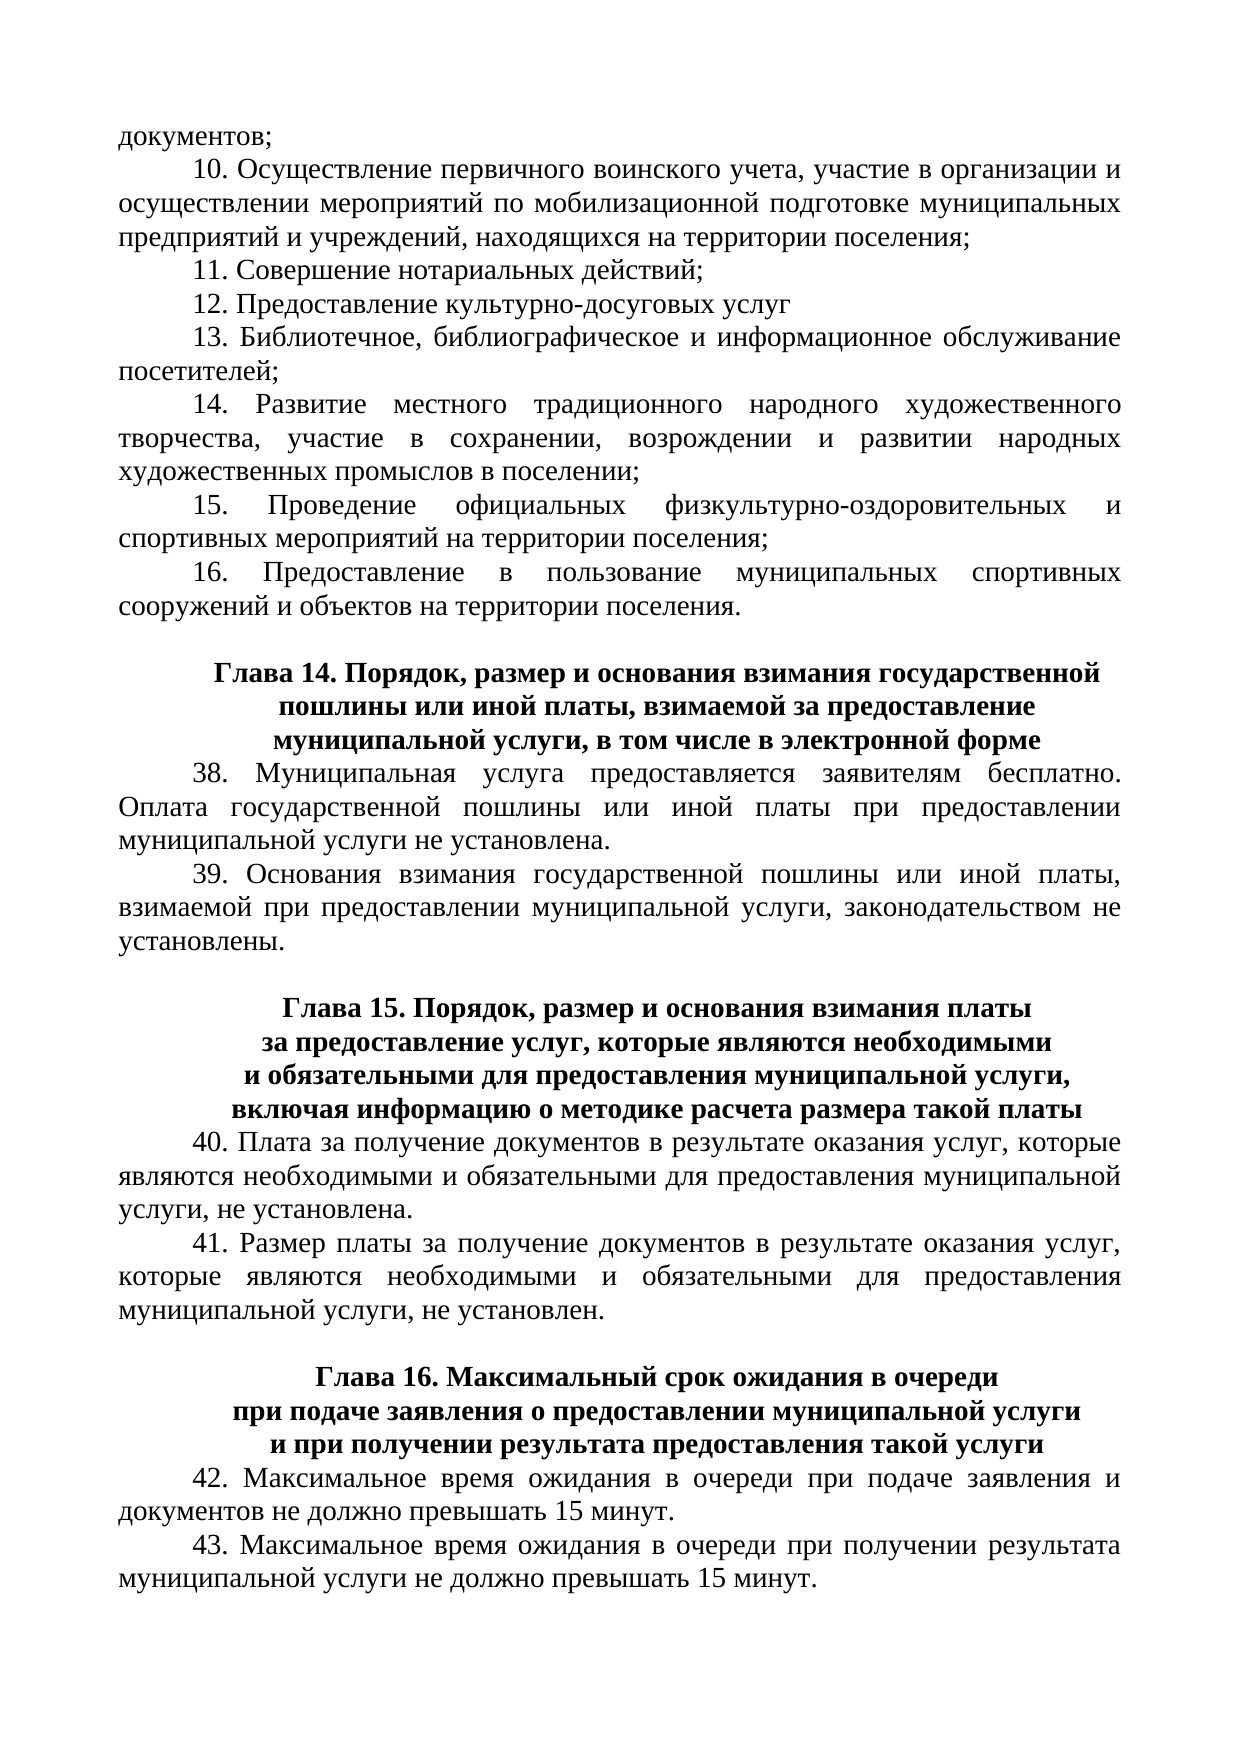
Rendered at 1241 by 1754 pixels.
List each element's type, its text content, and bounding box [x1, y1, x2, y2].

text 11. Совершение нотариальных действий; [118, 252, 1122, 286]
text 38. Муниципальная услуга предоставляется заявителям бесплатно. Оплата государственной пошлины или иной платы при предоставлении муниципальной услуги не установлена. [118, 755, 1122, 856]
text 14. Развитие местного традиционного народного художественного творчества, участие в сохранении, возрождении и развитии народных художественных промыслов в поселении; [118, 386, 1122, 487]
text 42. Максимальное время ожидания в очереди при подаче заявления и документов не должно превышать 15 минут. [118, 1460, 1122, 1527]
text 12. Предоставление культурно-досуговых услуг [118, 286, 1122, 319]
text и обязательными для предоставления муниципальной услуги, [118, 1057, 1122, 1091]
text и при получении результата предоставления такой услуги [118, 1426, 1122, 1460]
text 10. Осуществление первичного воинского учета, участие в организации и осуществлении мероприятий по мобилизационной подготовке муниципальных предприятий и учреждений, находящихся на территории поселения; [118, 152, 1122, 252]
text 16. Предоставление в пользование муниципальных спортивных сооружений и объектов на территории поселения. [118, 554, 1122, 621]
text 13. Библиотечное, библиографическое и информационное обслуживание посетителей; [118, 319, 1122, 386]
text Глава 16. Максимальный срок ожидания в очереди [118, 1359, 1122, 1393]
text при подаче заявления о предоставлении муниципальной услуги [118, 1393, 1122, 1426]
text включая информацию о методике расчета размера такой платы [118, 1091, 1122, 1124]
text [118, 118, 1122, 152]
text 15. Проведение официальных физкультурно-оздоровительных и спортивных мероприятий на территории поселения; [118, 487, 1122, 554]
text 40. Плата за получение документов в результате оказания услуг, которые являются необходимыми и обязательными для предоставления муниципальной услуги, не установлена. [118, 1124, 1122, 1225]
text 41. Размер платы за получение документов в результате оказания услуг, которые являются необходимыми и обязательными для предоставления муниципальной услуги, не установлен. [118, 1225, 1122, 1326]
text муниципальной услуги, в том числе в электронной форме [118, 722, 1122, 755]
text Глава 14. Порядок, размер и основания взимания государственной [118, 655, 1122, 688]
text пошлины или иной платы, взимаемой за предоставление [118, 688, 1122, 722]
text за предоставление услуг, которые являются необходимыми [118, 1024, 1122, 1057]
text 39. Основания взимания государственной пошлины или иной платы, взимаемой при предоставлении муниципальной услуги, законодательством не установлены. [118, 856, 1122, 957]
text 43. Максимальное время ожидания в очереди при получении результата муниципальной услуги не должно превышать 15 минут. [118, 1527, 1122, 1594]
text Глава 15. Порядок, размер и основания взимания платы [118, 990, 1122, 1024]
